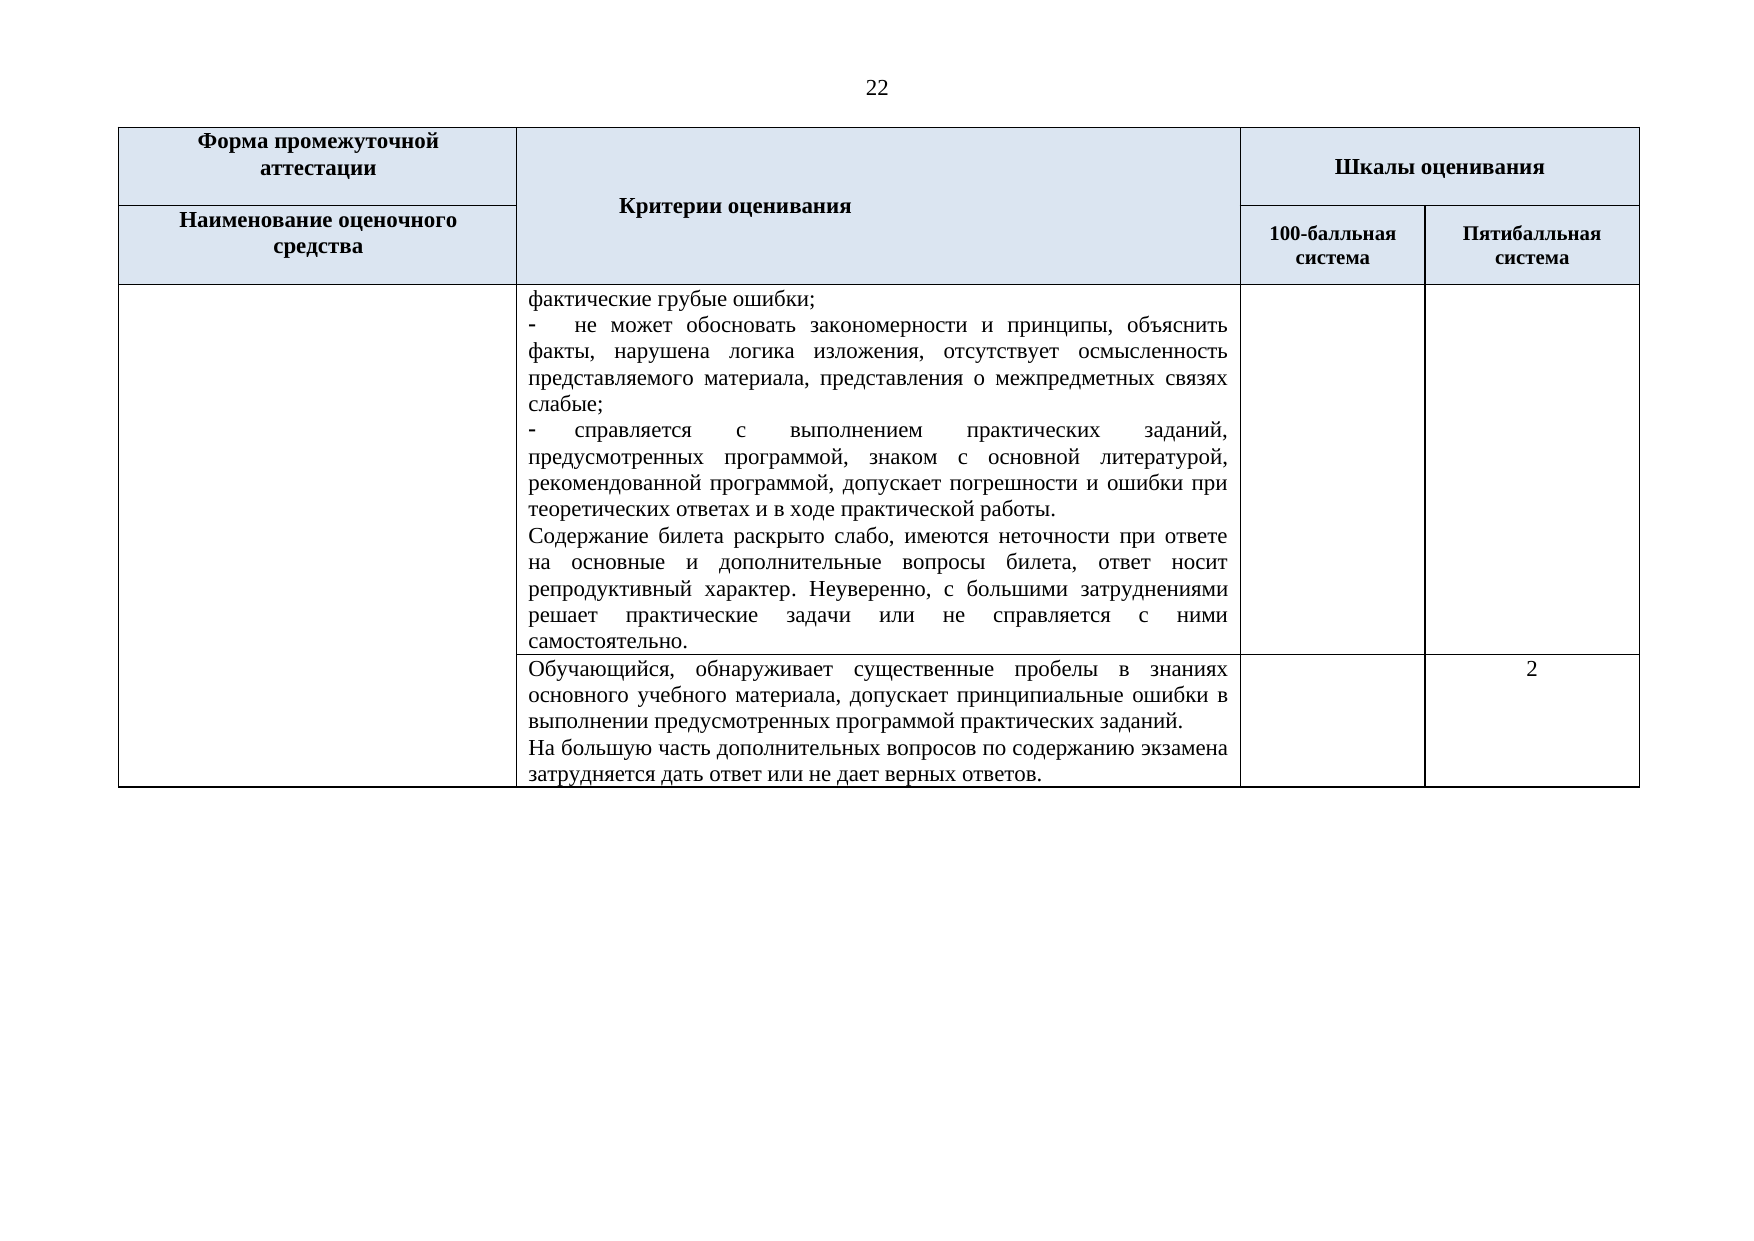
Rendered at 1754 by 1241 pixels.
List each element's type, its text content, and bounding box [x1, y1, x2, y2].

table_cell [517, 285, 1240, 654]
table_cell Наименование оценочного средства [119, 206, 516, 284]
table_header Критерии оценивания [517, 128, 1240, 284]
table_cell Пятибалльная система [1426, 206, 1639, 284]
table_cell [1241, 655, 1424, 786]
table_header Шкалы оценивания [1241, 128, 1639, 205]
table_cell 2 [1426, 655, 1639, 786]
table_header Форма промежуточной аттестации [119, 128, 516, 205]
table_cell 100-балльная система [1241, 206, 1424, 284]
table_cell 3 [1426, 285, 1639, 654]
table_cell Обучающийся, обнаруживает существенные пробелы в знаниях основного учебного материала, допускает принципиальные ошибки в выполнении предусмотренных программой практических заданий. На большую часть дополнительных вопросов по содержанию экзамена затрудняется дать ответ или не дает верных ответов. [517, 655, 1240, 786]
table_cell [1241, 285, 1424, 654]
